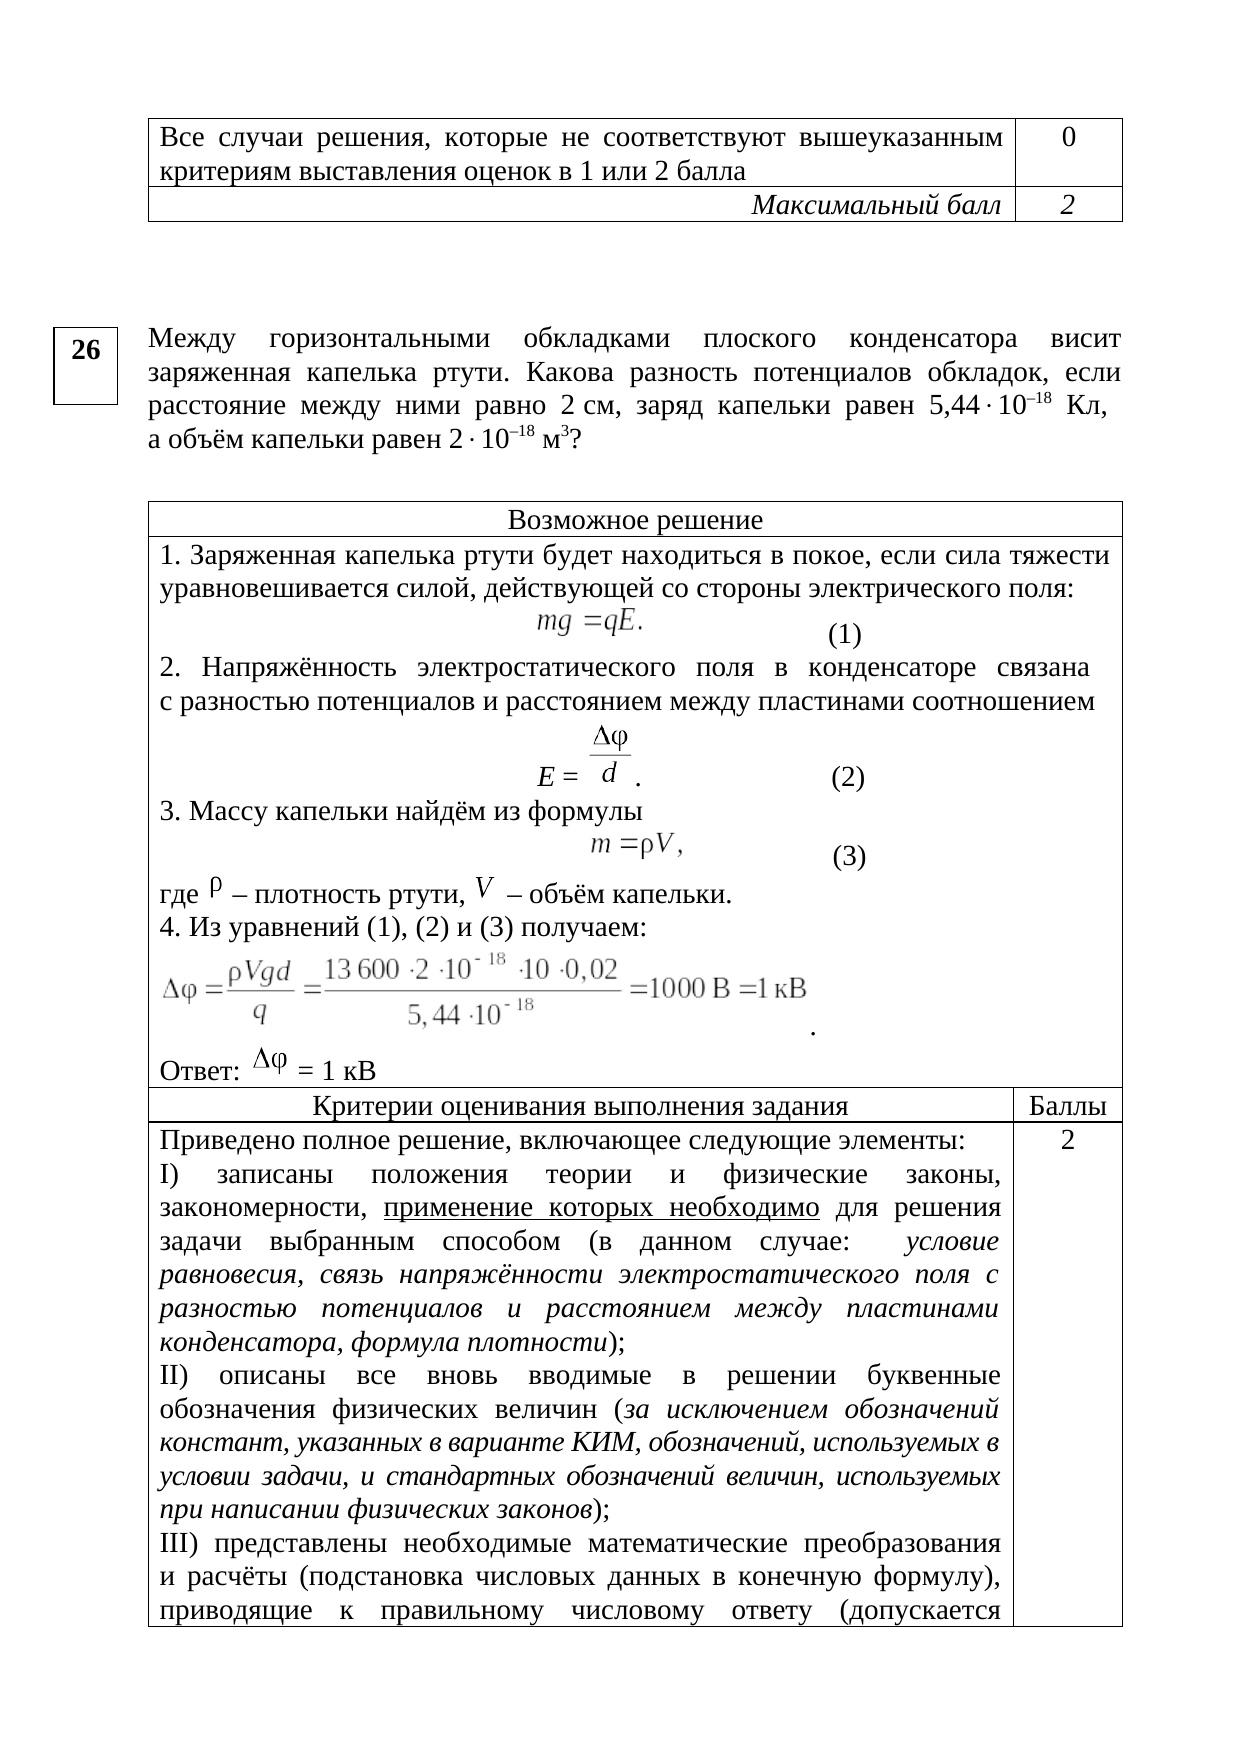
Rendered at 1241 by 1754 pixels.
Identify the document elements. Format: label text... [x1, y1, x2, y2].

table_cell Критерии оценивания выполнения задания [149, 1088, 1013, 1121]
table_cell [149, 1123, 1013, 1626]
text 26 [55, 330, 117, 402]
text Между горизонтальными обкладками плоского конденсатора висит заряженная капелька ртути. Какова разность потенциалов обкладок, если расстояние между ними равно 2 см, заряд капельки равен 5,4410–18 Кл, а объём капельки равен 210–18 м3? [148, 320, 1122, 454]
table_cell 2 [1014, 1123, 1122, 1626]
table_cell 2 [1016, 187, 1122, 221]
table_cell Баллы [1014, 1088, 1122, 1121]
table_header Возможное решение [149, 502, 1122, 536]
table_cell Все случаи решения, которые не соответствуют вышеуказанным критериям выставления оценок в 1 или 2 балла [149, 119, 1015, 186]
table_cell 0 [1016, 119, 1122, 186]
table_cell Максимальный балл [149, 187, 1015, 221]
table_cell 1. Заряженная капелька ртути будет находиться в покое, если сила тяжести уравновешивается силой, действующей со стороны электрического поля: (1) 2. Напряжённость электростатического поля в конденсаторе связана с разностью потенциалов и расстоянием между пластинами соотношением E = . (2) 3. Массу капельки найдём из формулы (3) где – плотность ртути, – объём капельки. 4. Из уравнений (1), (2) и (3) получаем: . Ответ: = 1 кВ [149, 537, 1122, 1087]
